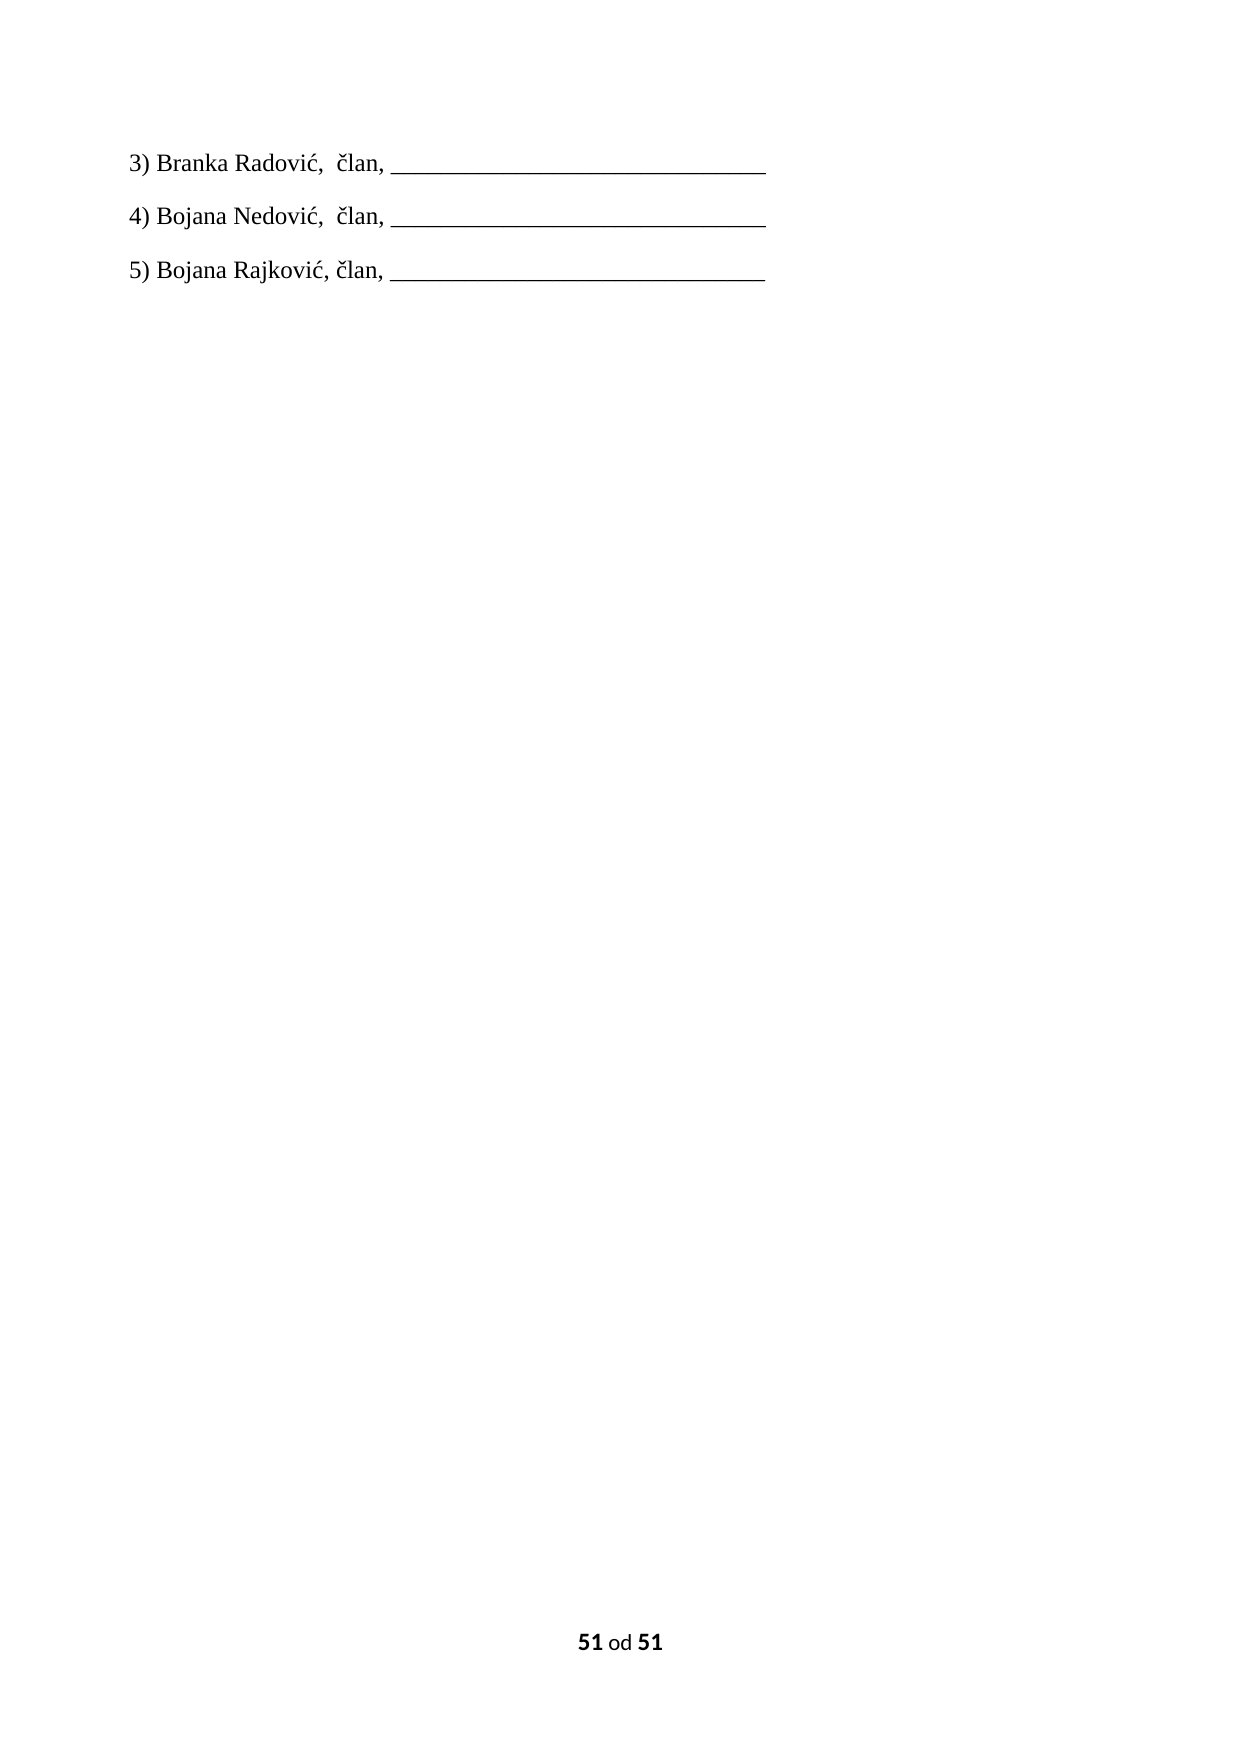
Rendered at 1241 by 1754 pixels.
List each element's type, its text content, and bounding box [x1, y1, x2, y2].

text 5) Bojana Rajković, član, ______________________________ [129, 255, 1111, 284]
text 3) Branka Radović, član, ______________________________ [129, 148, 1111, 176]
text 4) Bojana Nedović, član, ______________________________ [129, 201, 1111, 230]
